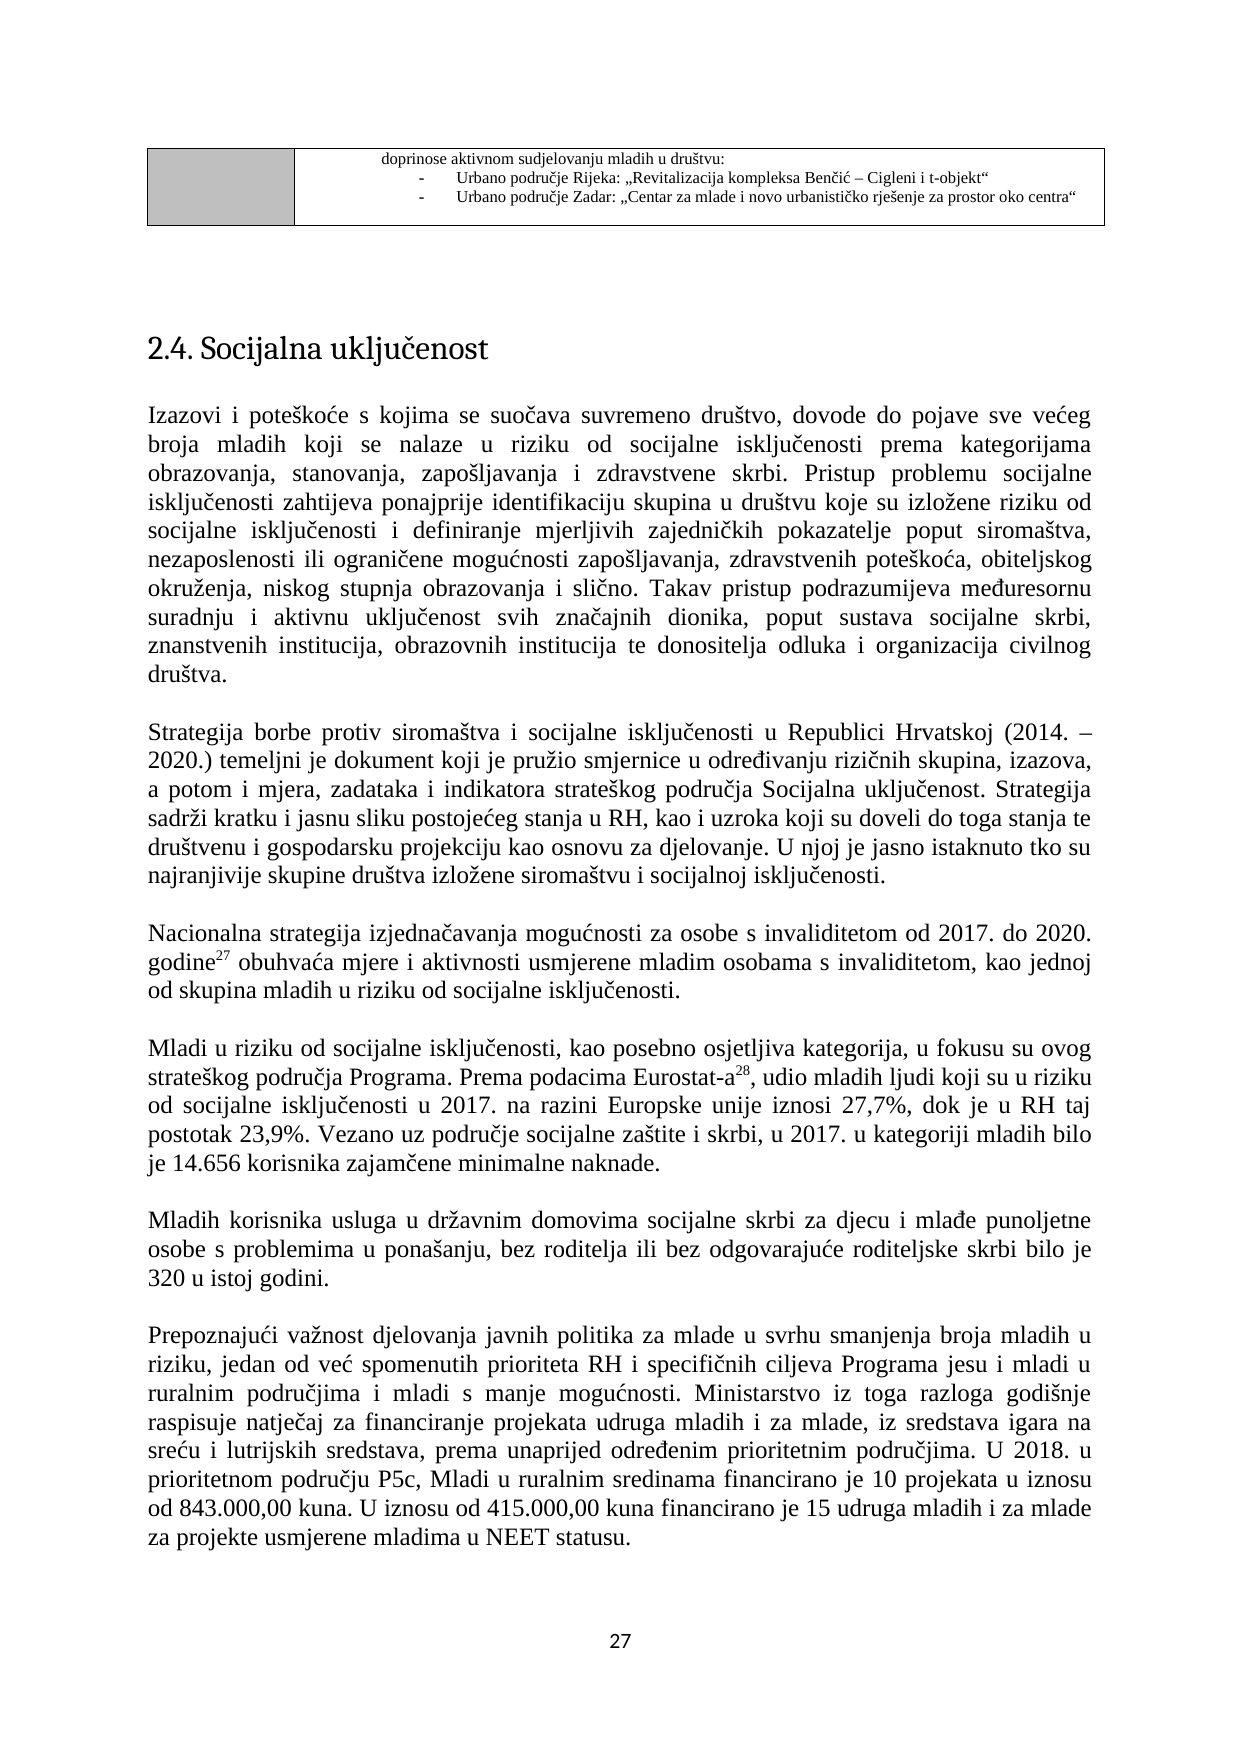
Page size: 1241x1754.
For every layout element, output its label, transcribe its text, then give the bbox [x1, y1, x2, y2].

text Izazovi i poteškoće s kojima se suočava suvremeno društvo, dovode do pojave sve većeg broja mladih koji se nalaze u riziku od socijalne isključenosti prema kategorijama obrazovanja, stanovanja, zapošljavanja i zdravstvene skrbi. Pristup problemu socijalne isključenosti zahtijeva ponajprije identifikaciju skupina u društvu koje su izložene riziku od socijalne isključenosti i definiranje mjerljivih zajedničkih pokazatelje poput siromaštva, nezaposlenosti ili ograničene mogućnosti zapošljavanja, zdravstvenih poteškoća, obiteljskog okruženja, niskog stupnja obrazovanja i slično. Takav pristup podrazumijeva međuresornu suradnju i aktivnu uključenost svih značajnih dionika, poput sustava socijalne skrbi, znanstvenih institucija, obrazovnih institucija te donositelja odluka i organizacija civilnog društva. [148, 401, 1093, 688]
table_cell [295, 149, 1104, 225]
text Prepoznajući važnost djelovanja javnih politika za mlade u svrhu smanjenja broja mladih u riziku, jedan od već spomenutih prioriteta RH i specifičnih ciljeva Programa jesu i mladi u ruralnim područjima i mladi s manje mogućnosti. Ministarstvo iz toga razloga godišnje raspisuje natječaj za financiranje projekata udruga mladih i za mlade, iz sredstava igara na sreću i lutrijskih sredstava, prema unaprijed određenim prioritetnim područjima. U 2018. u prioritetnom području P5c, Mladi u ruralnim sredinama financirano je 10 projekata u iznosu od 843.000,00 kuna. U iznosu od 415.000,00 kuna financirano je 15 udruga mladih i za mlade za projekte usmjerene mladima u NEET statusu. [148, 1321, 1093, 1551]
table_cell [148, 149, 294, 225]
text Nacionalna strategija izjednačavanja mogućnosti za osobe s invaliditetom od 2017. do 2020. godine27 obuhvaća mjere i aktivnosti usmjerene mladim osobama s invaliditetom, kao jednoj od skupina mladih u riziku od socijalne isključenosti. [148, 918, 1093, 1004]
subtitle 2.4. Socijalna uključenost [148, 329, 1093, 368]
text Strategija borbe protiv siromaštva i socijalne isključenosti u Republici Hrvatskoj (2014. –2020.) temeljni je dokument koji je pružio smjernice u određivanju rizičnih skupina, izazova, a potom i mjera, zadataka i indikatora strateškog područja Socijalna uključenost. Strategija sadrži kratku i jasnu sliku postojećeg stanja u RH, kao i uzroka koji su doveli do toga stanja te društvenu i gospodarsku projekciju kao osnovu za djelovanje. U njoj je jasno istaknuto tko su najranjivije skupine društva izložene siromaštvu i socijalnoj isključenosti. [148, 717, 1093, 889]
text Mladi u riziku od socijalne isključenosti, kao posebno osjetljiva kategorija, u fokusu su ovog strateškog područja Programa. Prema podacima Eurostat-a28, udio mladih ljudi koji su u riziku od socijalne isključenosti u 2017. na razini Europske unije iznosi 27,7%, dok je u RH taj postotak 23,9%. Vezano uz područje socijalne zaštite i skrbi, u 2017. u kategoriji mladih bilo je 14.656 korisnika zajamčene minimalne naknade. [148, 1033, 1093, 1177]
text Mladih korisnika usluga u državnim domovima socijalne skrbi za djecu i mlađe punoljetne osobe s problemima u ponašanju, bez roditelja ili bez odgovarajuće roditeljske skrbi bilo je 320 u istoj godini. [148, 1206, 1093, 1292]
